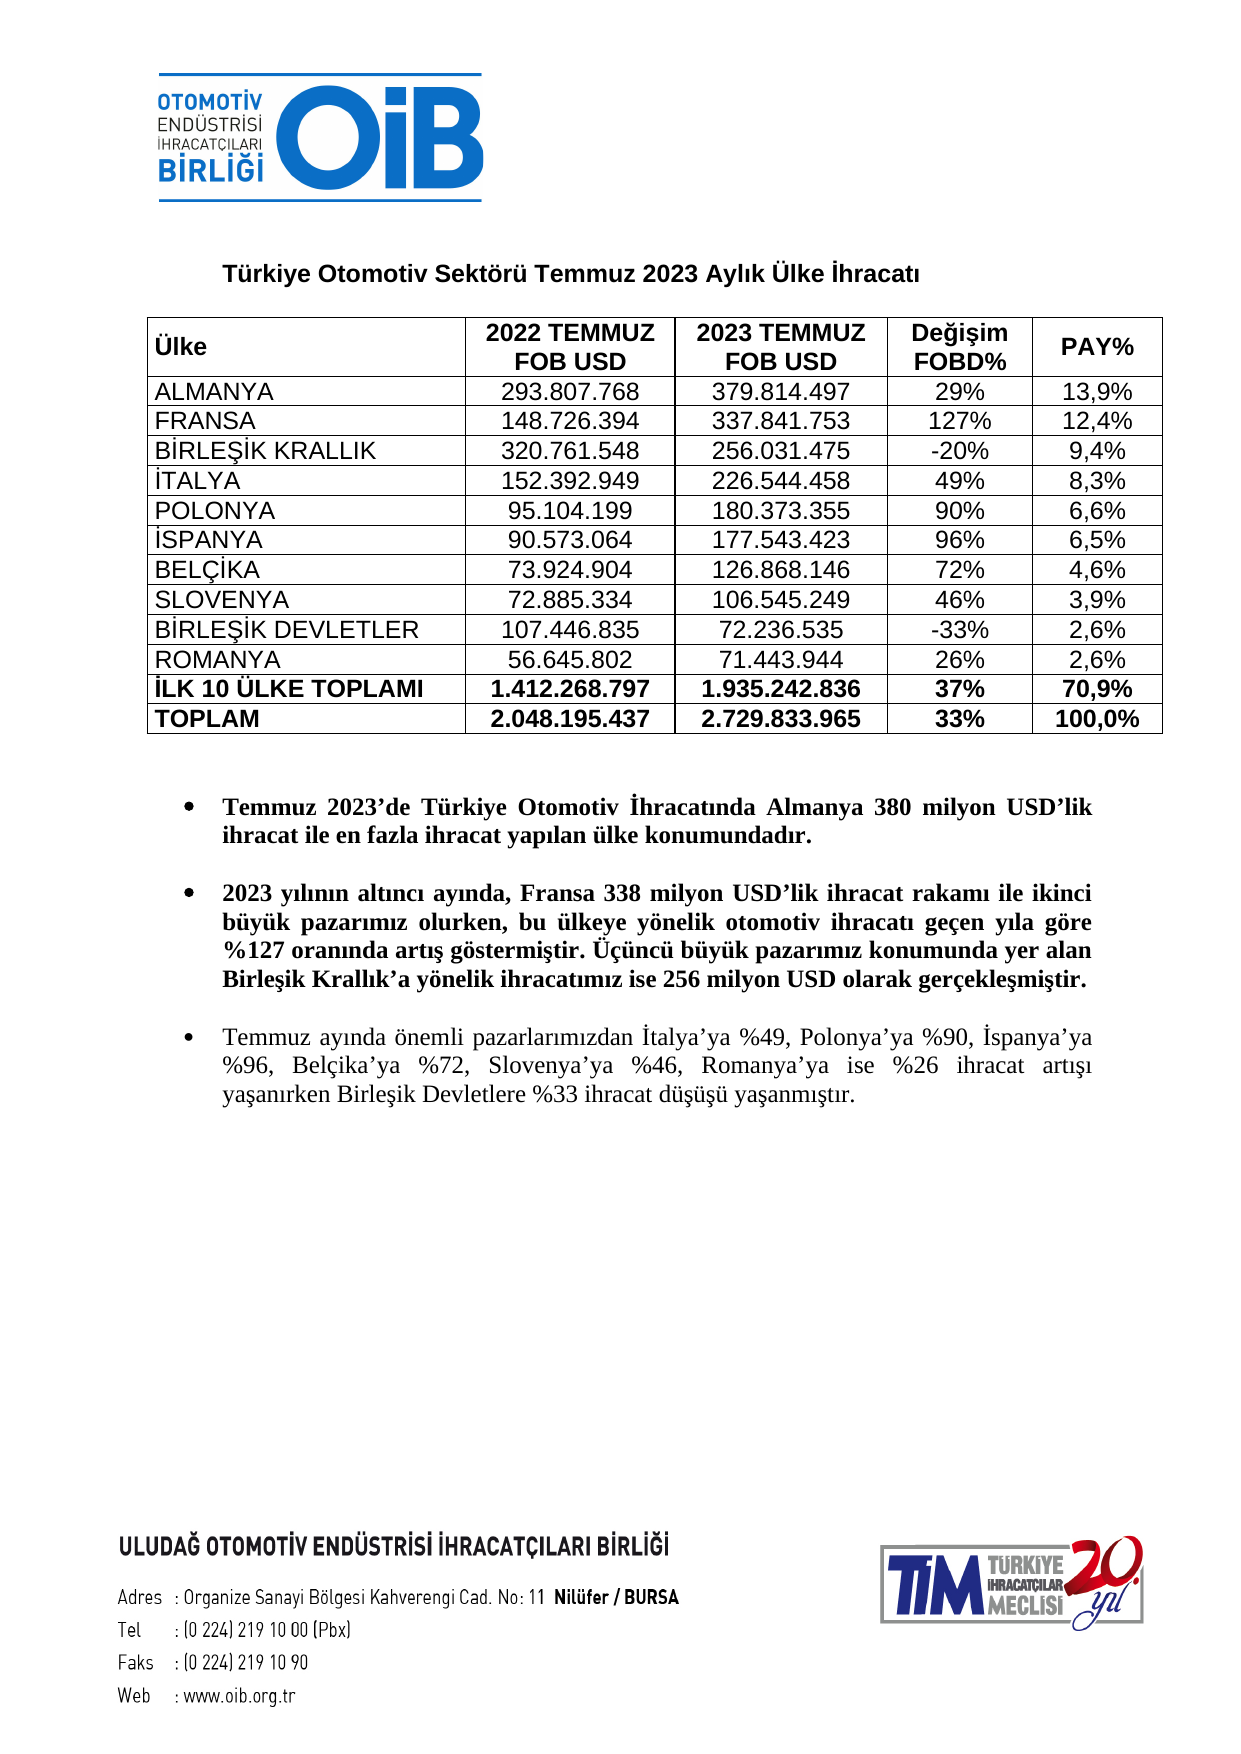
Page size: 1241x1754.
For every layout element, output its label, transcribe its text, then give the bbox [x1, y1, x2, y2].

table_cell 6,5% [1033, 526, 1162, 554]
table_cell 73.924.904 [466, 555, 674, 584]
table_cell 379.814.497 [676, 377, 887, 405]
table_cell İLK 10 ÜLKE TOPLAMI [148, 675, 465, 703]
table_cell 1.935.242.836 [676, 675, 887, 703]
table_cell 256.031.475 [676, 436, 887, 465]
table_cell TOPLAM [148, 704, 465, 733]
table_cell 8,3% [1033, 466, 1162, 495]
table_cell 26% [888, 645, 1032, 673]
table_cell BİRLEŞİK KRALLIK [148, 436, 465, 465]
table_cell 152.392.949 [466, 466, 674, 495]
picture [0, 1489, 1241, 1754]
table_cell BELÇİKA [148, 555, 465, 584]
list Temmuz 2023’de Türkiye Otomotiv İhracatında Almanya 380 milyon USD’lik ihracat ile en fazla ihracat yapılan ülke konumundadır. [184, 792, 1093, 849]
table_cell 320.761.548 [466, 436, 674, 465]
table_cell 337.841.753 [676, 406, 887, 435]
picture [158, 73, 484, 202]
table_cell 12,4% [1033, 406, 1162, 435]
table_cell POLONYA [148, 496, 465, 524]
list Temmuz ayında önemli pazarlarımızdan İtalya’ya %49, Polonya’ya %90, İspanya’ya %96, Belçika’ya %72, Slovenya’ya %46, Romanya’ya ise %26 ihracat artışı yaşanırken Birleşik Devletlere %33 ihracat düşüşü yaşanmıştır. [184, 1022, 1093, 1108]
table_cell 2.729.833.965 [676, 704, 887, 733]
table_cell 72% [888, 555, 1032, 584]
table_cell 100,0% [1033, 704, 1162, 733]
table_cell 226.544.458 [676, 466, 887, 495]
table_cell İTALYA [148, 466, 465, 495]
table_cell 2,6% [1033, 615, 1162, 644]
table_cell 70,9% [1033, 675, 1162, 703]
table_cell 37% [888, 675, 1032, 703]
table_cell 1.412.268.797 [466, 675, 674, 703]
table_cell 13,9% [1033, 377, 1162, 405]
table_cell İSPANYA [148, 526, 465, 554]
text Türkiye Otomotiv Sektörü Temmuz 2023 Aylık Ülke İhracatı [222, 259, 1093, 288]
list 2023 yılının altıncı ayında, Fransa 338 milyon USD’lik ihracat rakamı ile ikinci büyük pazarımız olurken, bu ülkeye yönelik otomotiv ihracatı geçen yıla göre %127 oranında artış göstermiştir. Üçüncü büyük pazarımız konumunda yer alan Birleşik Krallık’a yönelik ihracatımız ise 256 milyon USD olarak gerçekleşmiştir. [184, 878, 1093, 993]
table_cell ALMANYA [148, 377, 465, 405]
table_cell 9,4% [1033, 436, 1162, 465]
table_cell 126.868.146 [676, 555, 887, 584]
table_cell 106.545.249 [676, 585, 887, 614]
table_cell 56.645.802 [466, 645, 674, 673]
table_cell 2.048.195.437 [466, 704, 674, 733]
table_header PAY% [1033, 318, 1162, 376]
table_cell 127% [888, 406, 1032, 435]
table_cell BİRLEŞİK DEVLETLER [148, 615, 465, 644]
table_cell 29% [888, 377, 1032, 405]
table_cell 90% [888, 496, 1032, 524]
table_cell 46% [888, 585, 1032, 614]
table_cell 148.726.394 [466, 406, 674, 435]
table_cell 71.443.944 [676, 645, 887, 673]
table_header 2022 TEMMUZ FOB USD [466, 318, 674, 376]
table_cell ROMANYA [148, 645, 465, 673]
table_header 2023 TEMMUZ FOB USD [676, 318, 887, 376]
table_header Ülke [148, 318, 465, 376]
table_header Değişim FOBD% [888, 318, 1032, 376]
table_cell -20% [888, 436, 1032, 465]
table_cell 72.885.334 [466, 585, 674, 614]
table_cell 90.573.064 [466, 526, 674, 554]
table_cell 293.807.768 [466, 377, 674, 405]
table_cell SLOVENYA [148, 585, 465, 614]
table_cell 177.543.423 [676, 526, 887, 554]
table_cell 49% [888, 466, 1032, 495]
table_cell 72.236.535 [676, 615, 887, 644]
table_cell 96% [888, 526, 1032, 554]
table_cell 33% [888, 704, 1032, 733]
table_cell 107.446.835 [466, 615, 674, 644]
table_cell 2,6% [1033, 645, 1162, 673]
table_cell 3,9% [1033, 585, 1162, 614]
table_cell 6,6% [1033, 496, 1162, 524]
table_cell 4,6% [1033, 555, 1162, 584]
table_cell 95.104.199 [466, 496, 674, 524]
table_cell -33% [888, 615, 1032, 644]
table_cell FRANSA [148, 406, 465, 435]
table_cell 180.373.355 [676, 496, 887, 524]
